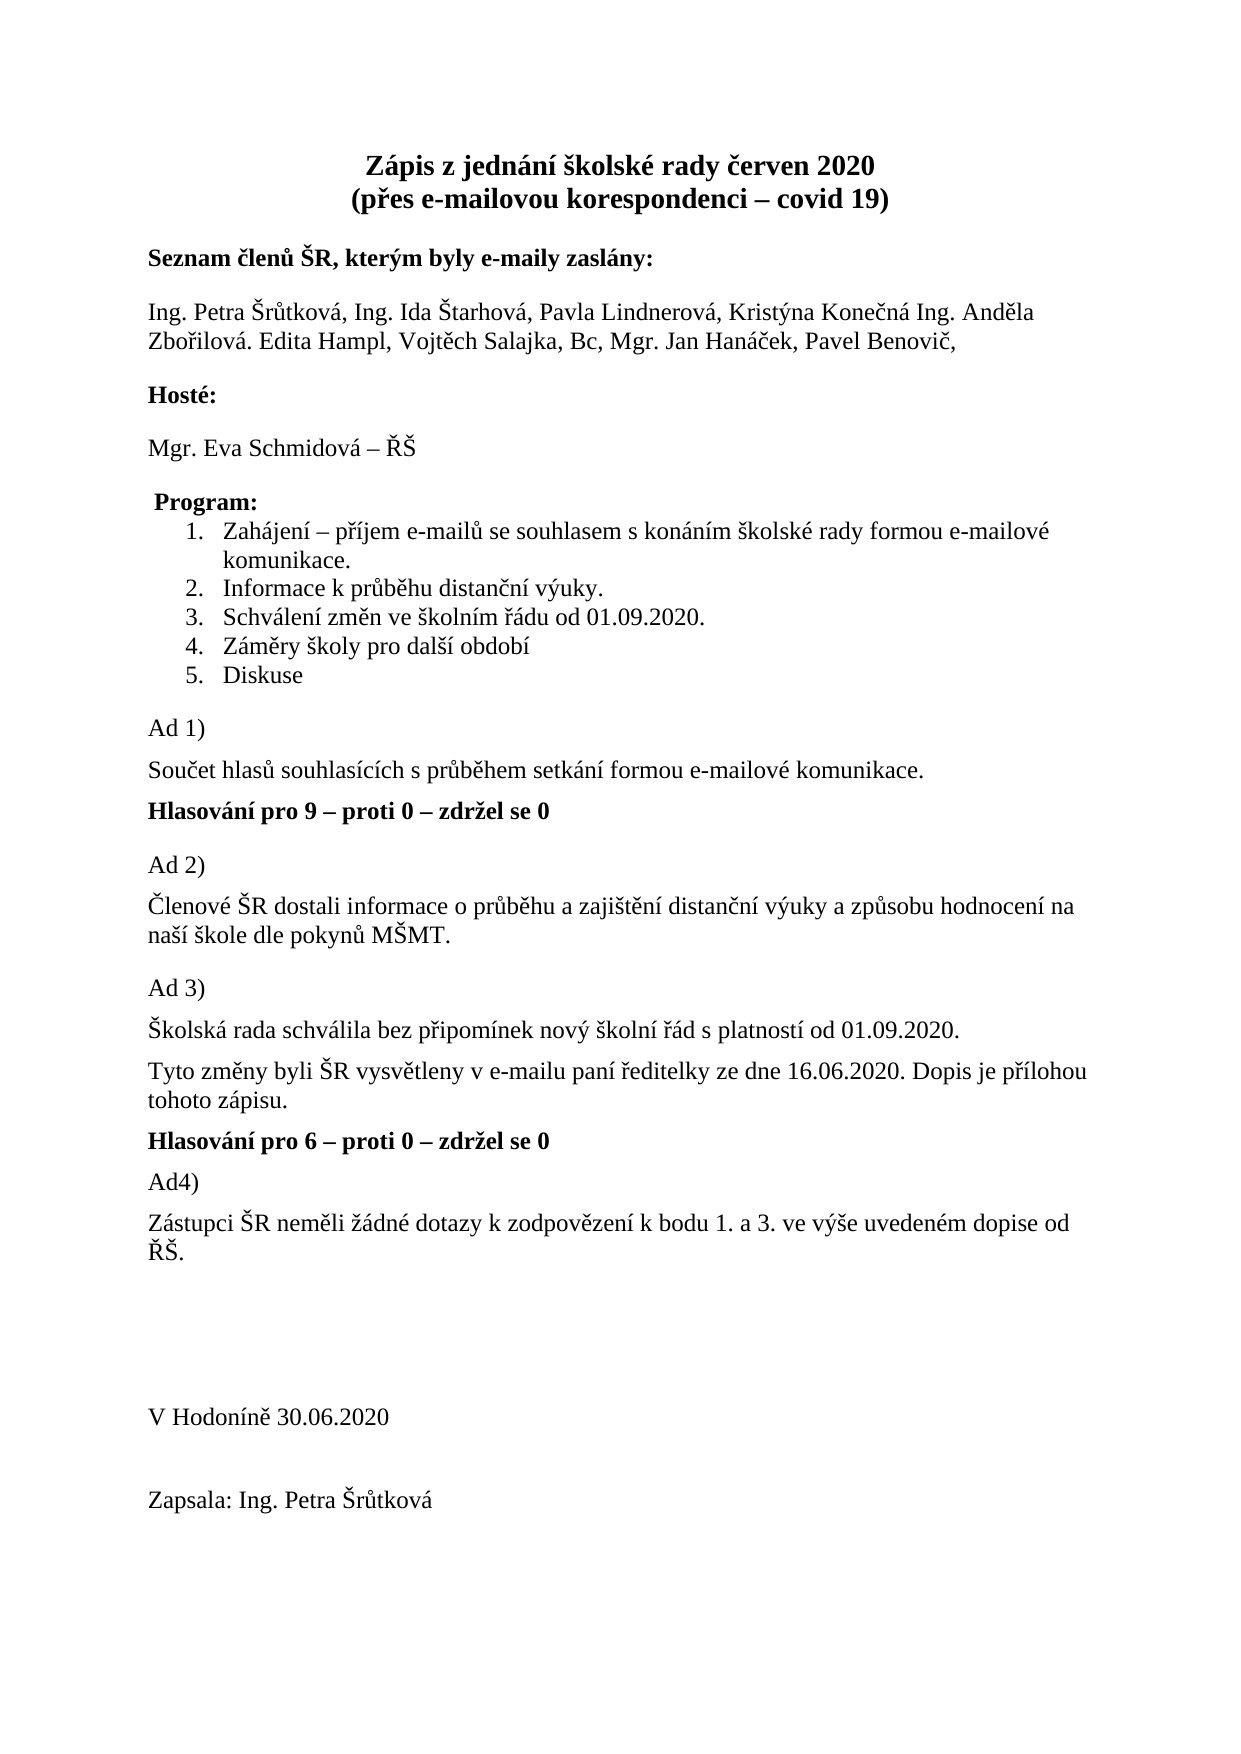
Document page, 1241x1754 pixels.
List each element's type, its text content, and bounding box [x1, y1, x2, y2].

list Diskuse [185, 660, 1093, 688]
text Zápis z jednání školské rady červen 2020 [148, 148, 1093, 181]
text Členové ŠR dostali informace o průběhu a zajištění distanční výuky a způsobu hodnocení na naší škole dle pokynů MŠMT. [148, 891, 1093, 948]
list Zahájení – příjem e-mailů se souhlasem s konáním školské rady formou e-mailové komunikace. [185, 516, 1093, 573]
text Ad 2) [148, 850, 1093, 878]
text Seznam členů ŠR, kterým byly e-maily zaslány: [148, 243, 1093, 272]
text Mgr. Eva Schmidová – ŘŠ [148, 433, 1093, 462]
text Hlasování pro 9 – proti 0 – zdržel se 0 [148, 796, 1093, 825]
list Informace k průběhu distanční výuky. [185, 573, 1093, 602]
text (přes e-mailovou korespondenci – covid 19) [148, 181, 1093, 215]
text Ad 1) [148, 713, 1093, 742]
text Ad 3) [148, 973, 1093, 1002]
list Záměry školy pro další období [185, 631, 1093, 660]
text Hosté: [148, 380, 1093, 408]
text Zástupci ŠR neměli žádné dotazy k zodpovězení k bodu 1. a 3. ve výše uvedeném dopise od ŘŠ. [148, 1208, 1093, 1266]
text Tyto změny byli ŠR vysvětleny v e-mailu paní ředitelky ze dne 16.06.2020. Dopis je přílohou tohoto zápisu. [148, 1056, 1093, 1113]
text V Hodoníně 30.06.2020 [148, 1402, 1093, 1431]
list Schválení změn ve školním řádu od 01.09.2020. [185, 602, 1093, 631]
text Ad4) [148, 1167, 1093, 1196]
text Součet hlasů souhlasících s průběhem setkání formou e-mailové komunikace. [148, 755, 1093, 783]
text Program: [148, 487, 1093, 516]
text Hlasování pro 6 – proti 0 – zdržel se 0 [148, 1126, 1093, 1155]
text Zapsala: Ing. Petra Šrůtková [148, 1485, 1093, 1513]
text Ing. Petra Šrůtková, Ing. Ida Štarhová, Pavla Lindnerová, Kristýna Konečná Ing. Anděla Zbořilová. Edita Hampl, Vojtěch Salajka, Bc, Mgr. Jan Hanáček, Pavel Benovič, [148, 297, 1093, 355]
text Školská rada schválila bez připomínek nový školní řád s platností od 01.09.2020. [148, 1015, 1093, 1043]
